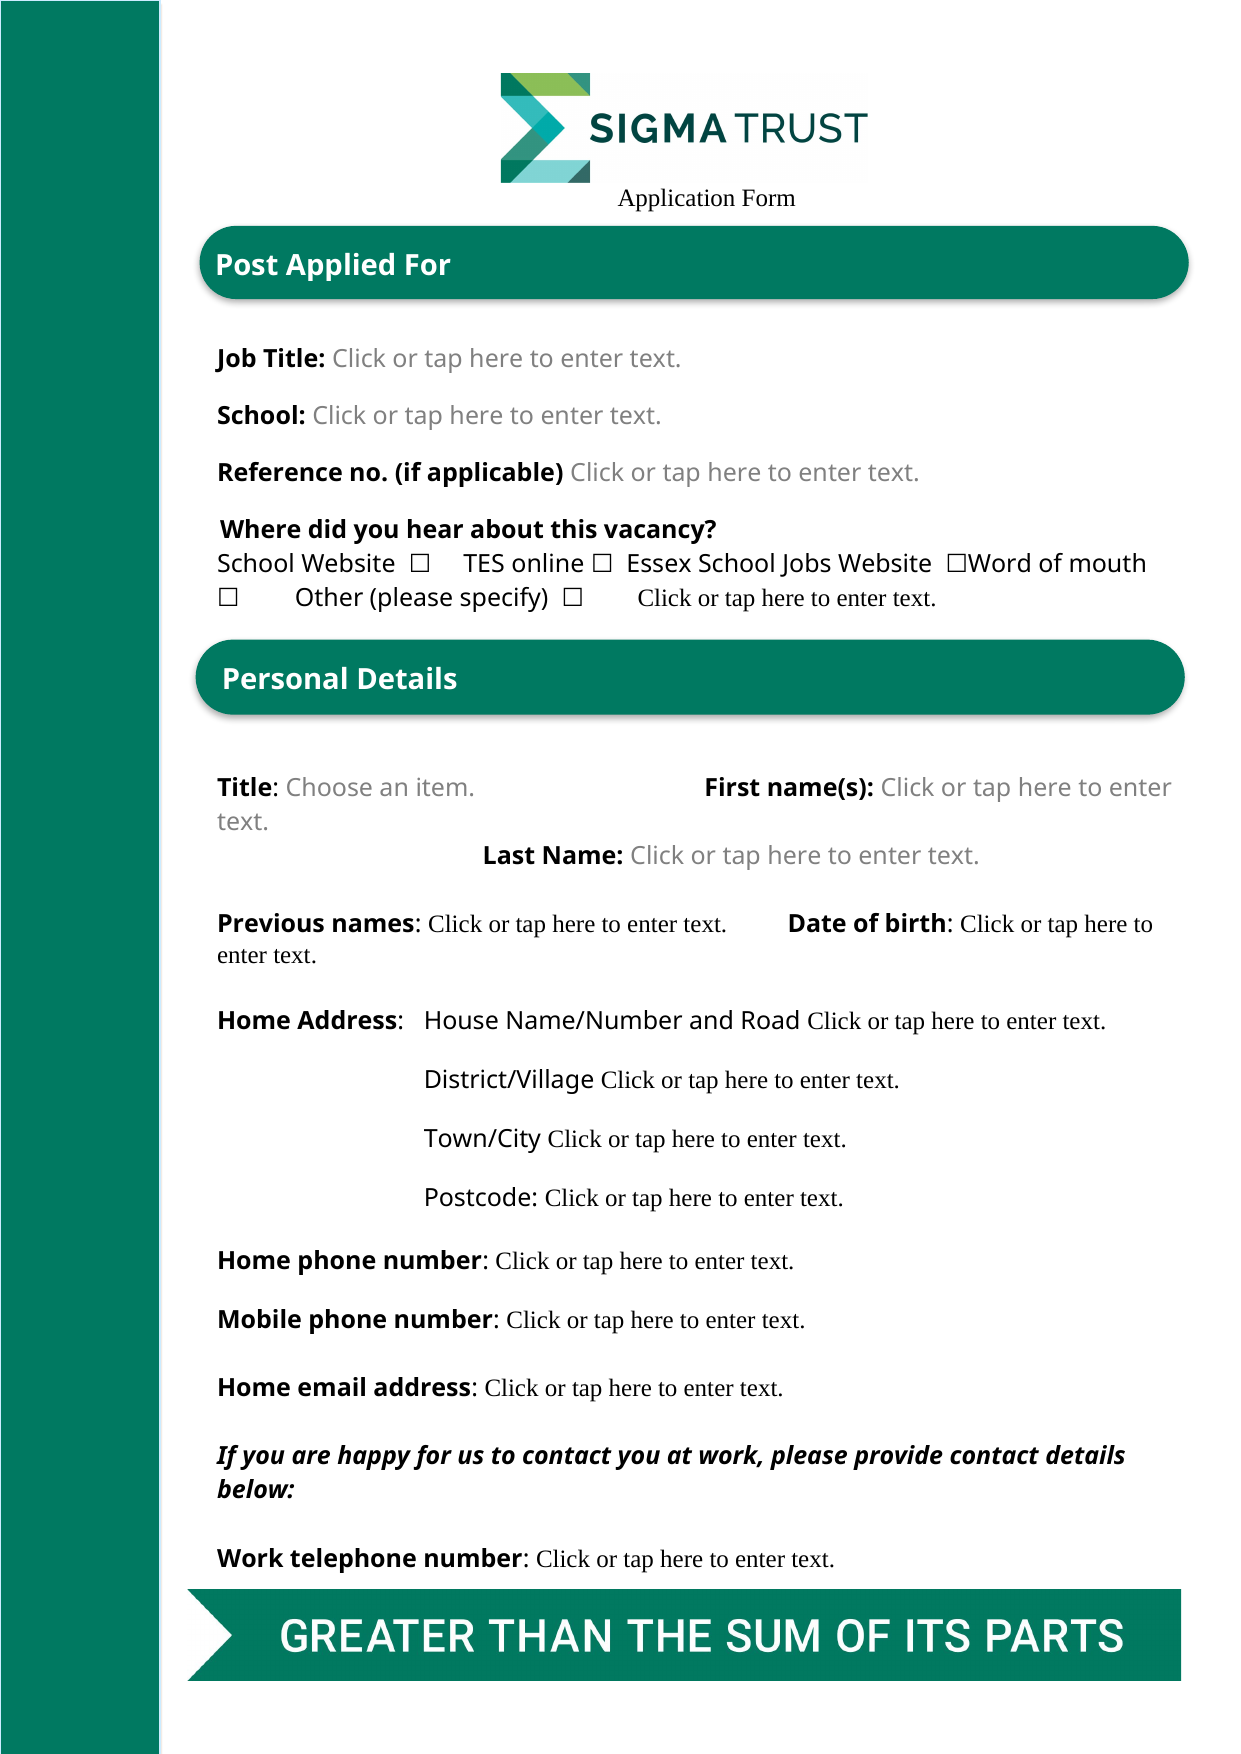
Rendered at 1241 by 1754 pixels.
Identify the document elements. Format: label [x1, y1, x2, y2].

picture [500, 73, 868, 183]
picture [187, 1589, 1182, 1681]
